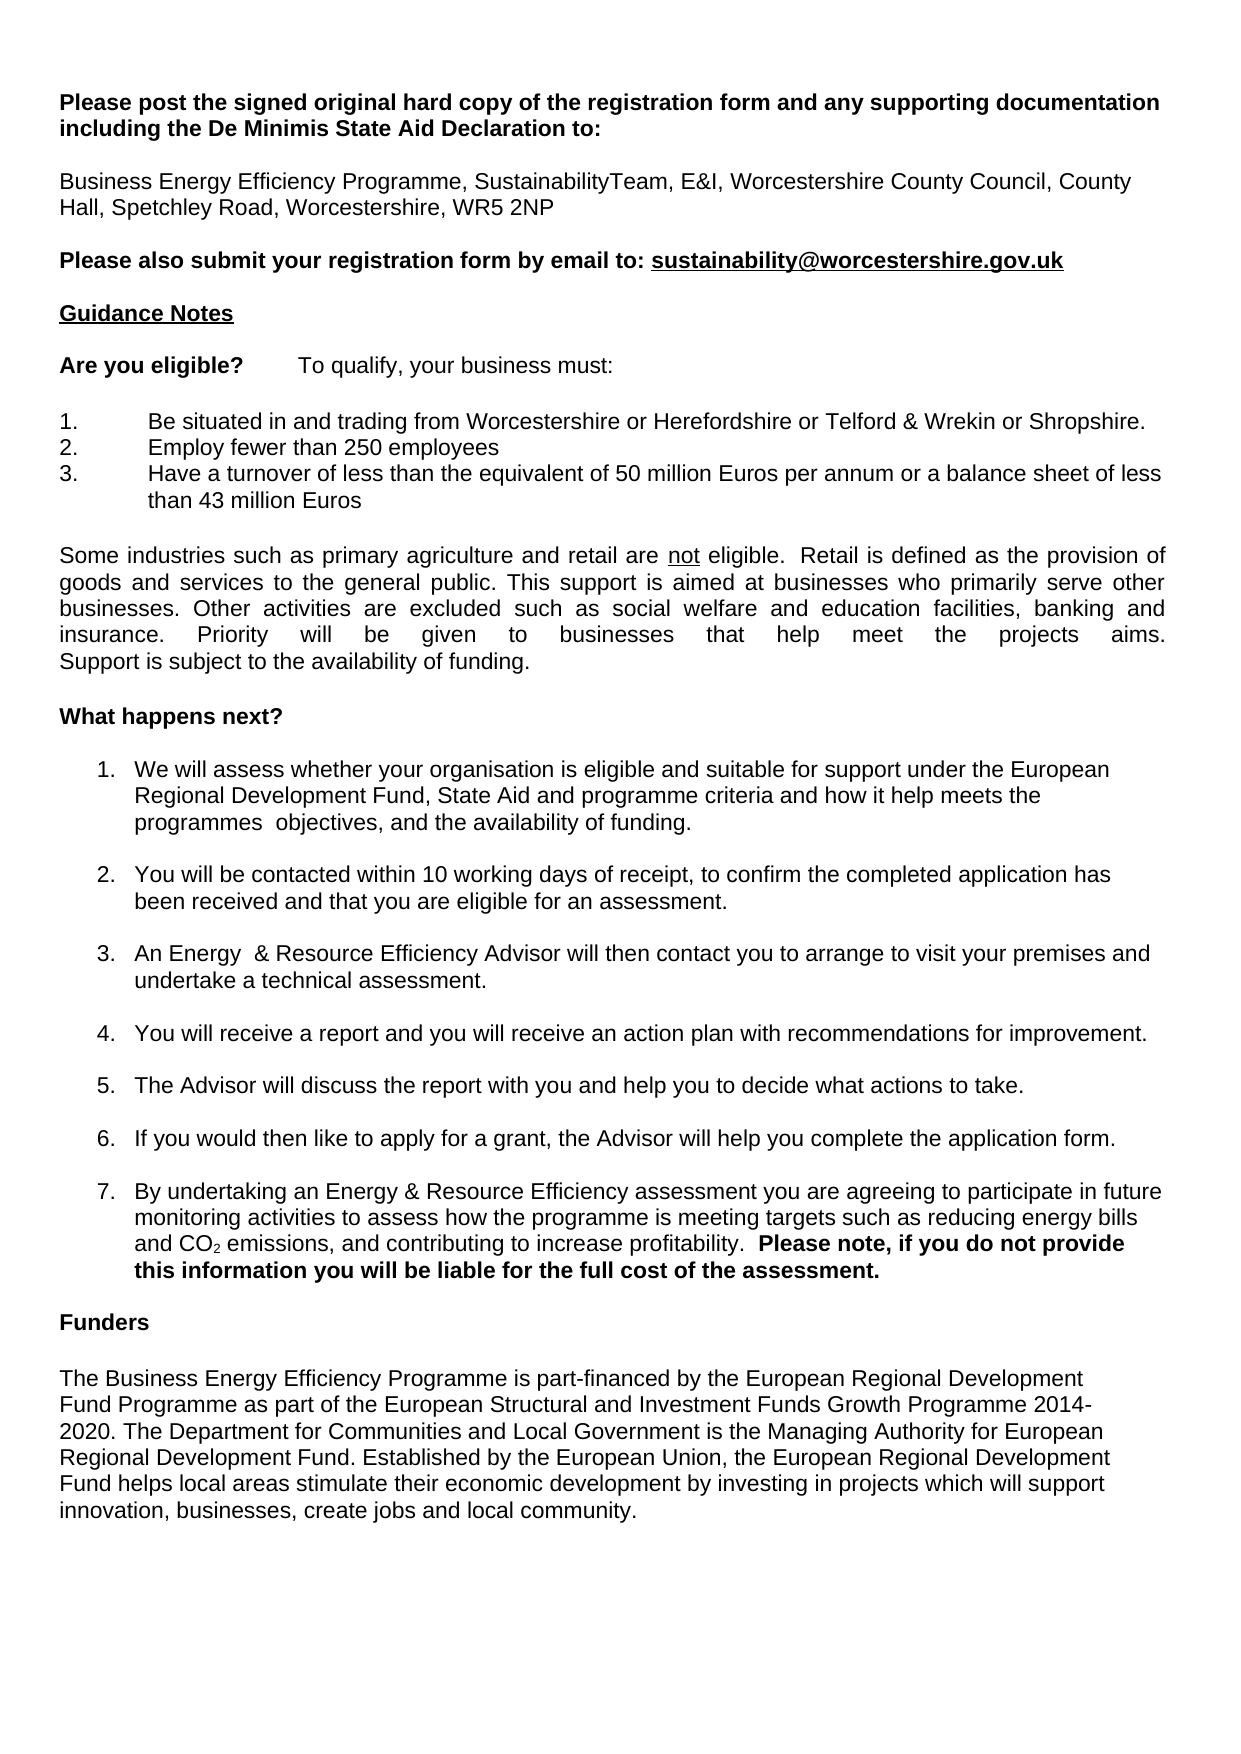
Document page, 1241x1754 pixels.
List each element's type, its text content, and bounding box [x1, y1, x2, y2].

list By undertaking an Energy & Resource Efficiency assessment you are agreeing to participate in future monitoring activities to assess how the programme is meeting targets such as reducing energy bills and CO2 emissions, and contributing to increase profitability. Please note, if you do not provide this information you will be liable for the full cost of the assessment. [97, 1178, 1167, 1283]
list Be situated in and trading from Worcestershire or Herefordshire or Telford & Wrekin or Shropshire. [59, 408, 1167, 434]
list If you would then like to apply for a grant, the Advisor will help you complete the application form. [97, 1125, 1167, 1151]
text Business Energy Efficiency Programme, SustainabilityTeam, E&I, Worcestershire County Council, County Hall, Spetchley Road, Worcestershire, WR5 2NP [59, 168, 1167, 220]
list You will be contacted within 10 working days of receipt, to confirm the completed application has been received and that you are eligible for an assessment. [97, 861, 1167, 914]
text Guidance Notes [59, 299, 1167, 326]
list You will receive a report and you will receive an action plan with recommendations for improvement. [97, 1019, 1167, 1046]
text What happens next? [59, 703, 1167, 729]
text Funders [59, 1309, 1167, 1336]
list Employ fewer than 250 employees [59, 434, 1167, 460]
list An Energy & Resource Efficiency Advisor will then contact you to arrange to visit your premises and undertake a technical assessment. [97, 940, 1167, 993]
list The Advisor will discuss the report with you and help you to decide what actions to take. [97, 1072, 1167, 1098]
text The Business Energy Efficiency Programme is part-financed by the European Regional Development Fund Programme as part of the European Structural and Investment Funds Growth Programme 2014-2020. The Department for Communities and Local Government is the Managing Authority for European Regional Development Fund. Established by the European Union, the European Regional Development Fund helps local areas stimulate their economic development by investing in projects which will support innovation, businesses, create jobs and local community. [59, 1365, 1137, 1523]
text Some industries such as primary agriculture and retail are not eligible. Retail is defined as the provision of goods and services to the general public. This support is aimed at businesses who primarily serve other businesses. Other activities are excluded such as social welfare and education facilities, banking and insurance. Priority will be given to businesses that help meet the projects aims. Support is subject to the availability of funding. [59, 542, 1167, 674]
text Please also submit your registration form by email to: sustainability@worcestershire.gov.uk [59, 247, 1167, 273]
text Are you eligible? To qualify, your business must: [59, 352, 1167, 378]
text Please post the signed original hard copy of the registration form and any supporting documentation including the De Minimis State Aid Declaration to: [59, 89, 1167, 141]
list Have a turnover of less than the equivalent of 50 million Euros per annum or a balance sheet of less than 43 million Euros [59, 460, 1167, 513]
list We will assess whether your organisation is eligible and suitable for support under the European Regional Development Fund, State Aid and programme criteria and how it help meets the programmes objectives, and the availability of funding. [97, 756, 1167, 835]
